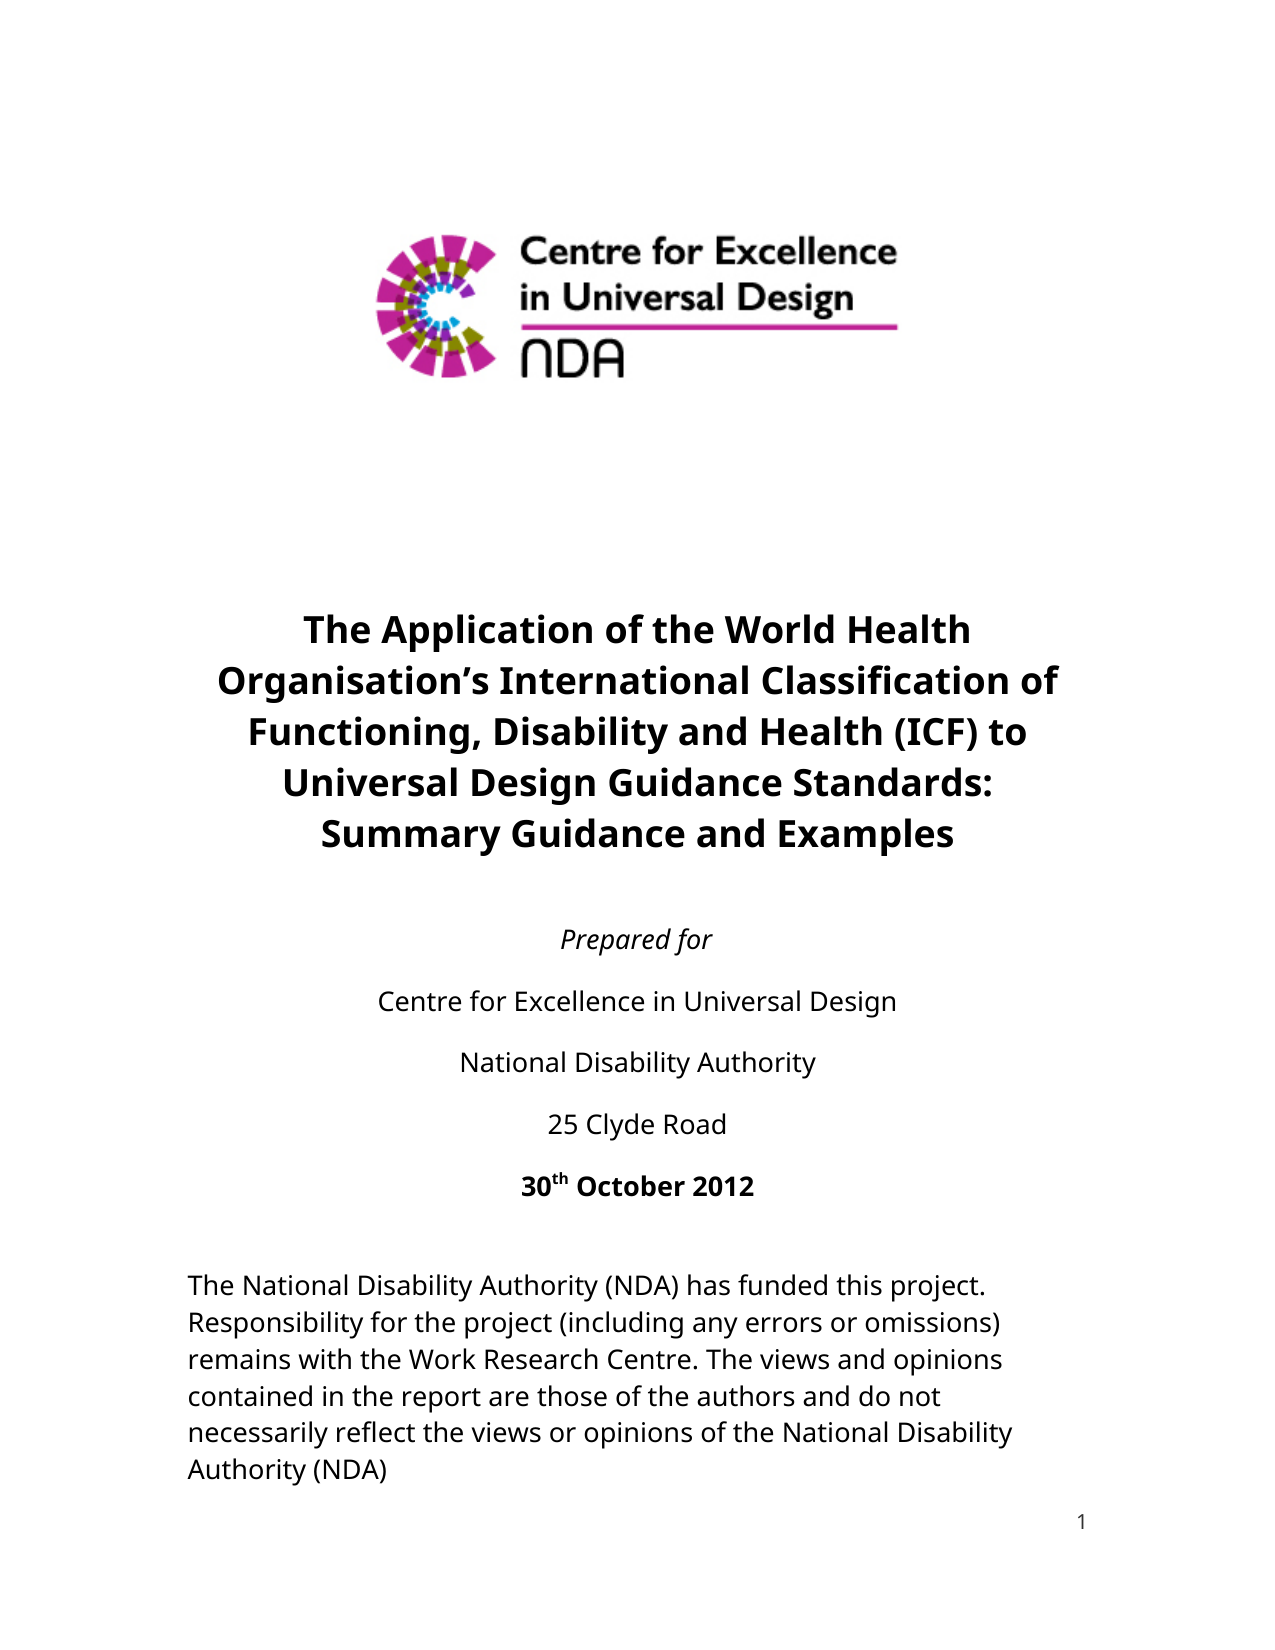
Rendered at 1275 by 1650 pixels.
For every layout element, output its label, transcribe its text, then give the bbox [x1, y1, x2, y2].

text Summary Guidance and Examples [187, 807, 1087, 858]
text Prepared for [187, 920, 1087, 957]
picture [315, 175, 960, 439]
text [187, 1266, 1087, 1488]
text 25 Clyde Road [187, 1106, 1087, 1143]
text 30th October 2012 [187, 1168, 1087, 1204]
text The Application of the World Health Organisation’s International Classification of Functioning, Disability and Health (ICF) to Universal Design Guidance Standards: [187, 603, 1087, 807]
text Centre for Excellence in Universal Design [187, 982, 1087, 1019]
text National Disability Authority [187, 1044, 1087, 1081]
